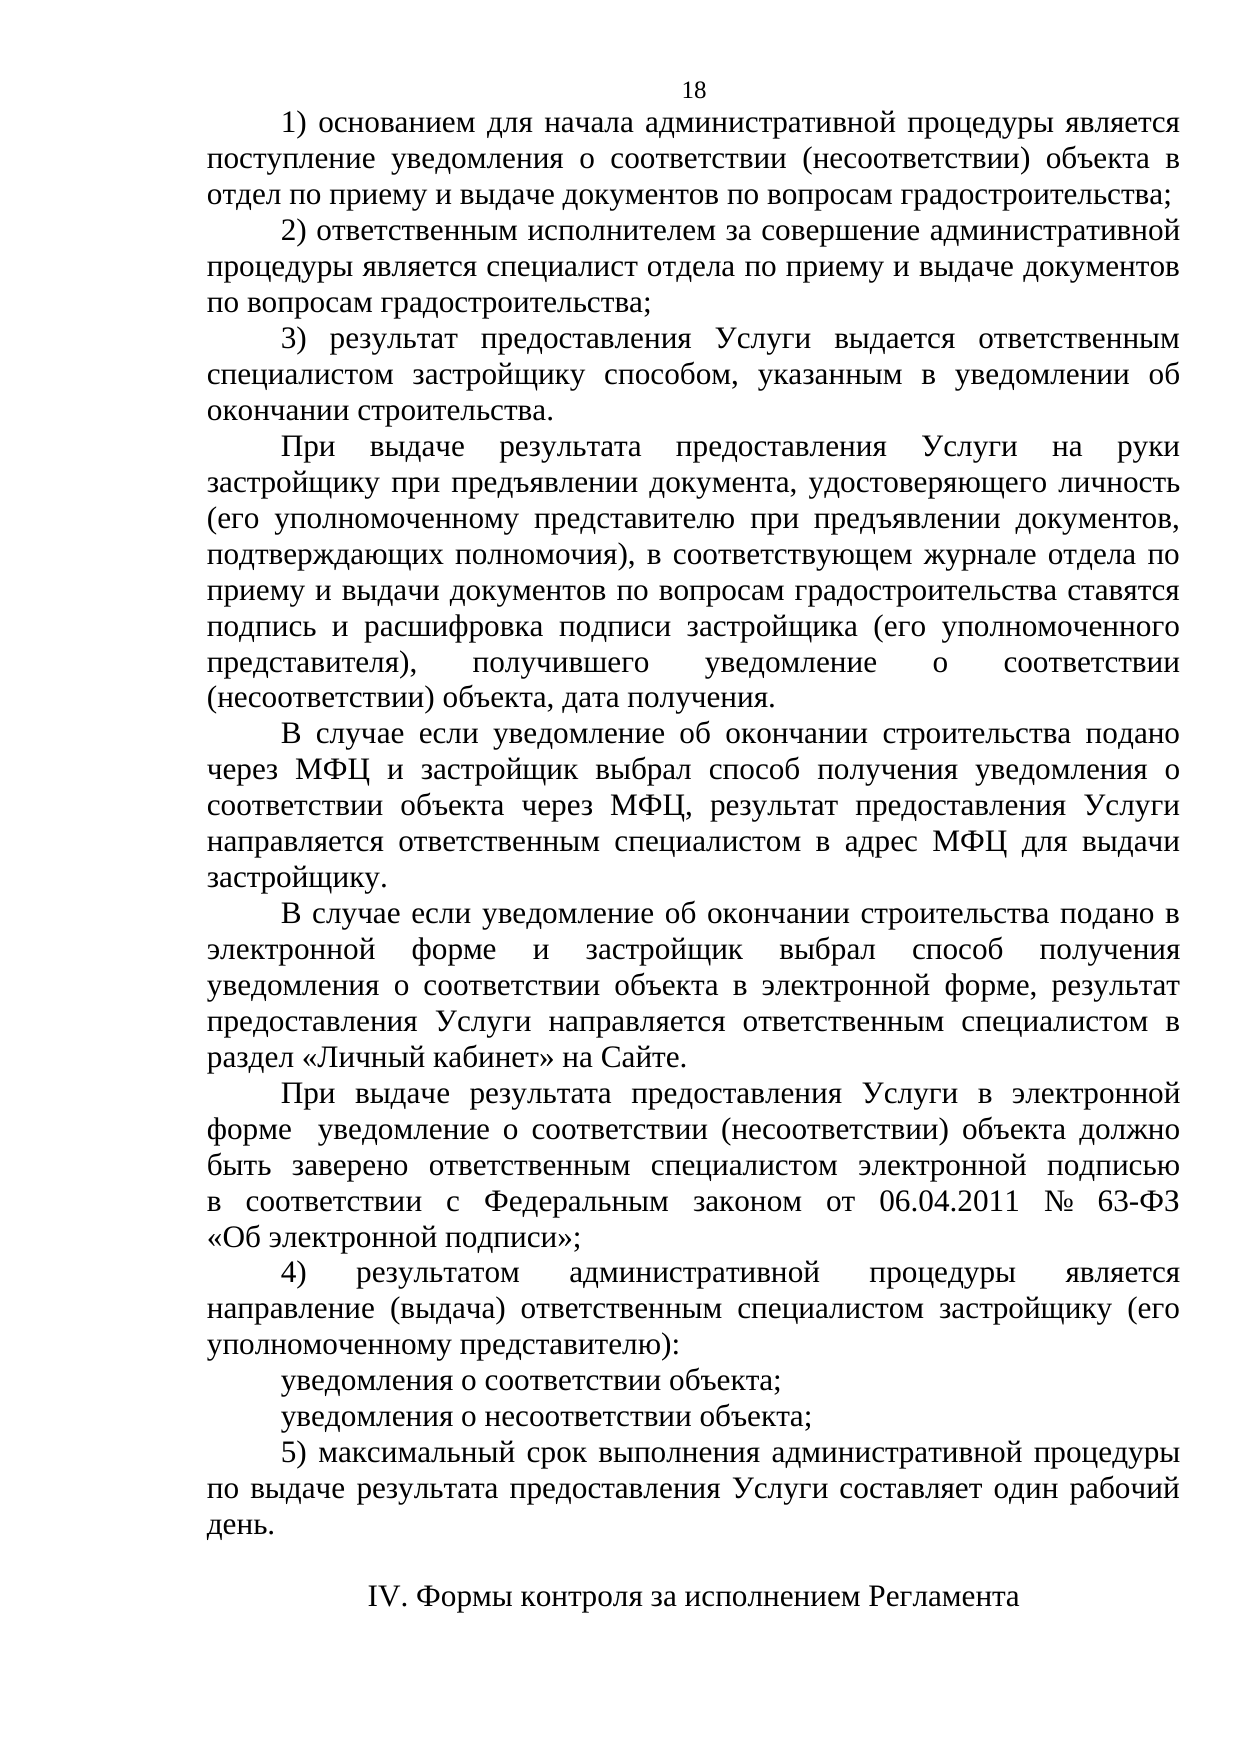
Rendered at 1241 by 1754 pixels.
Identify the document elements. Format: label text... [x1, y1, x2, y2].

text 4) результатом административной процедуры является направление (выдача) ответственным специалистом застройщику (его уполномоченному представителю): [207, 1254, 1181, 1362]
text уведомления о соответствии объекта; [207, 1362, 1181, 1397]
text 1) основанием для начала административной процедуры является поступление уведомления о соответствии (несоответствии) объекта в отдел по приему и выдаче документов по вопросам градостроительства; [207, 104, 1181, 212]
text При выдаче результата предоставления Услуги на руки застройщику при предъявлении документа, удостоверяющего личность (его уполномоченному представителю при предъявлении документов, подтверждающих полномочия), в соответствующем журнале отдела по приему и выдачи документов по вопросам градостроительства ставятся подпись и расшифровка подписи застройщика (его уполномоченного представителя), получившего уведомление о соответствии (несоответствии) объекта, дата получения. [207, 427, 1181, 715]
text уведомления о несоответствии объекта; [207, 1397, 1181, 1433]
text IV. Формы контроля за исполнением Регламента [207, 1577, 1181, 1613]
text При выдаче результата предоставления Услуги в электронной форме уведомление о соответствии (несоответствии) объекта должно быть заверено ответственным специалистом электронной подписью в соответствии с Федеральным законом от 06.04.2011 № 63-ФЗ «Об электронной подписи»; [207, 1074, 1181, 1254]
text 2) ответственным исполнителем за совершение административной процедуры является специалист отдела по приему и выдаче документов по вопросам градостроительства; [207, 212, 1181, 319]
text 3) результат предоставления Услуги выдается ответственным специалистом застройщику способом, указанным в уведомлении об окончании строительства. [207, 319, 1181, 427]
text В случае если уведомление об окончании строительства подано в электронной форме и застройщик выбрал способ получения уведомления о соответствии объекта в электронной форме, результат предоставления Услуги направляется ответственным специалистом в раздел «Личный кабинет» на Сайте. [207, 894, 1181, 1074]
text В случае если уведомление об окончании строительства подано через МФЦ и застройщик выбрал способ получения уведомления о соответствии объекта через МФЦ, результат предоставления Услуги направляется ответственным специалистом в адрес МФЦ для выдачи застройщику. [207, 715, 1181, 894]
text 5) максимальный срок выполнения административной процедуры по выдаче результата предоставления Услуги составляет один рабочий день. [207, 1433, 1181, 1541]
